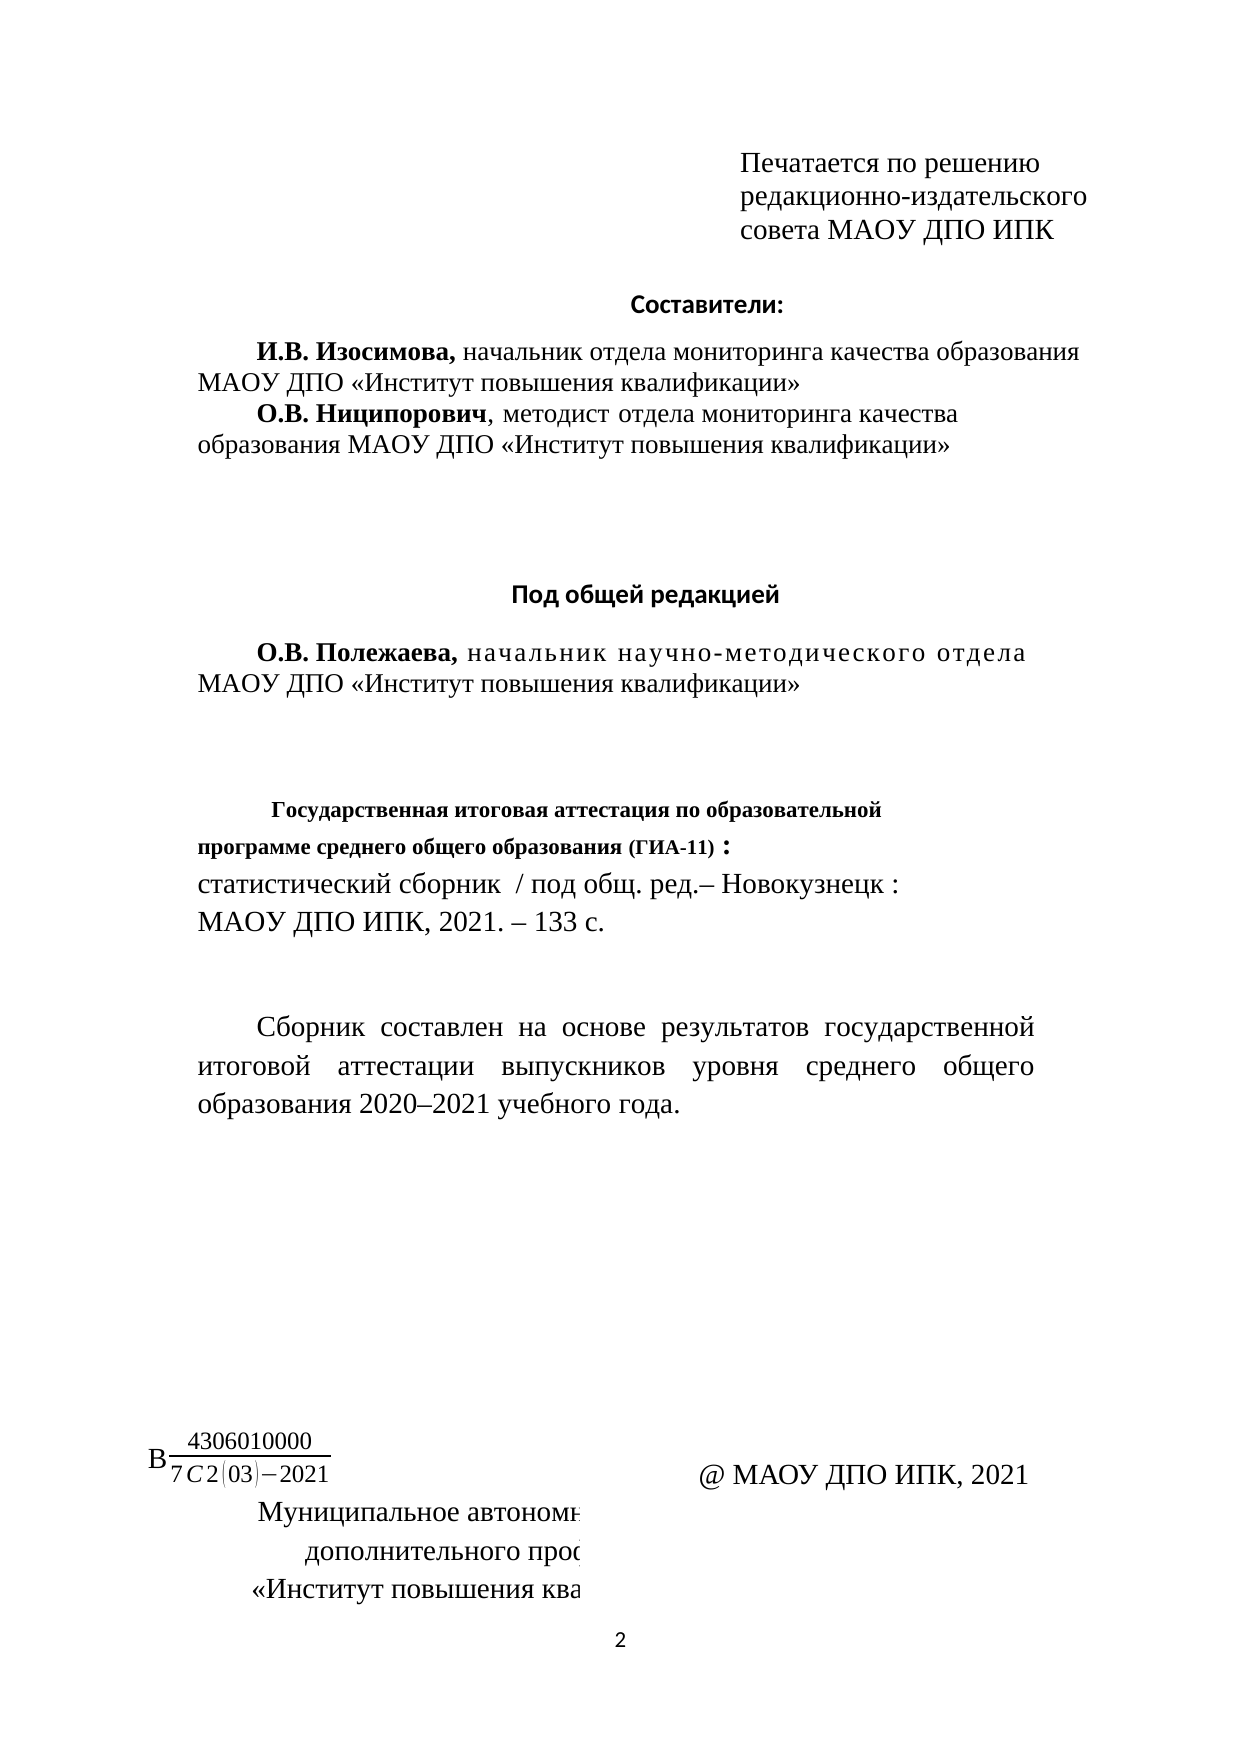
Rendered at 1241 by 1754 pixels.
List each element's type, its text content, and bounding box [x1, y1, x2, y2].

text О.В. Полежаева, начальник научно-методического отдела МАОУ ДПО «Институт повышения квалификации» [197, 636, 1092, 698]
text Составители: [631, 287, 1092, 320]
text О.В. Ниципорович, методист отдела мониторинга качества образования МАОУ ДПО «Институт повышения квалификации» [197, 397, 1035, 460]
text Муниципальное автономное образовательное учреждение дополнительного профессионального образования «Институт повышения квалификации» (МАОУ ДПО ИПК) [148, 1494, 579, 1605]
text В [148, 1427, 579, 1489]
text Под общей редакцией [199, 577, 1092, 610]
text И.В. Изосимова, начальник отдела мониторинга качества образования МАОУ ДПО «Институт повышения квалификации» [197, 335, 1092, 397]
text Государственная итоговая аттестация по образовательной программе среднего общего образования (ГИА-11) : статистический сборник / под общ. ред.– Новокузнецк : МАОУ ДПО ИПК, 2021. – 133 с. [197, 796, 906, 938]
text Сборник составлен на основе результатов государственной итоговой аттестации выпускников уровня среднего общего образования 2020–2021 учебного года. [197, 1009, 1035, 1120]
